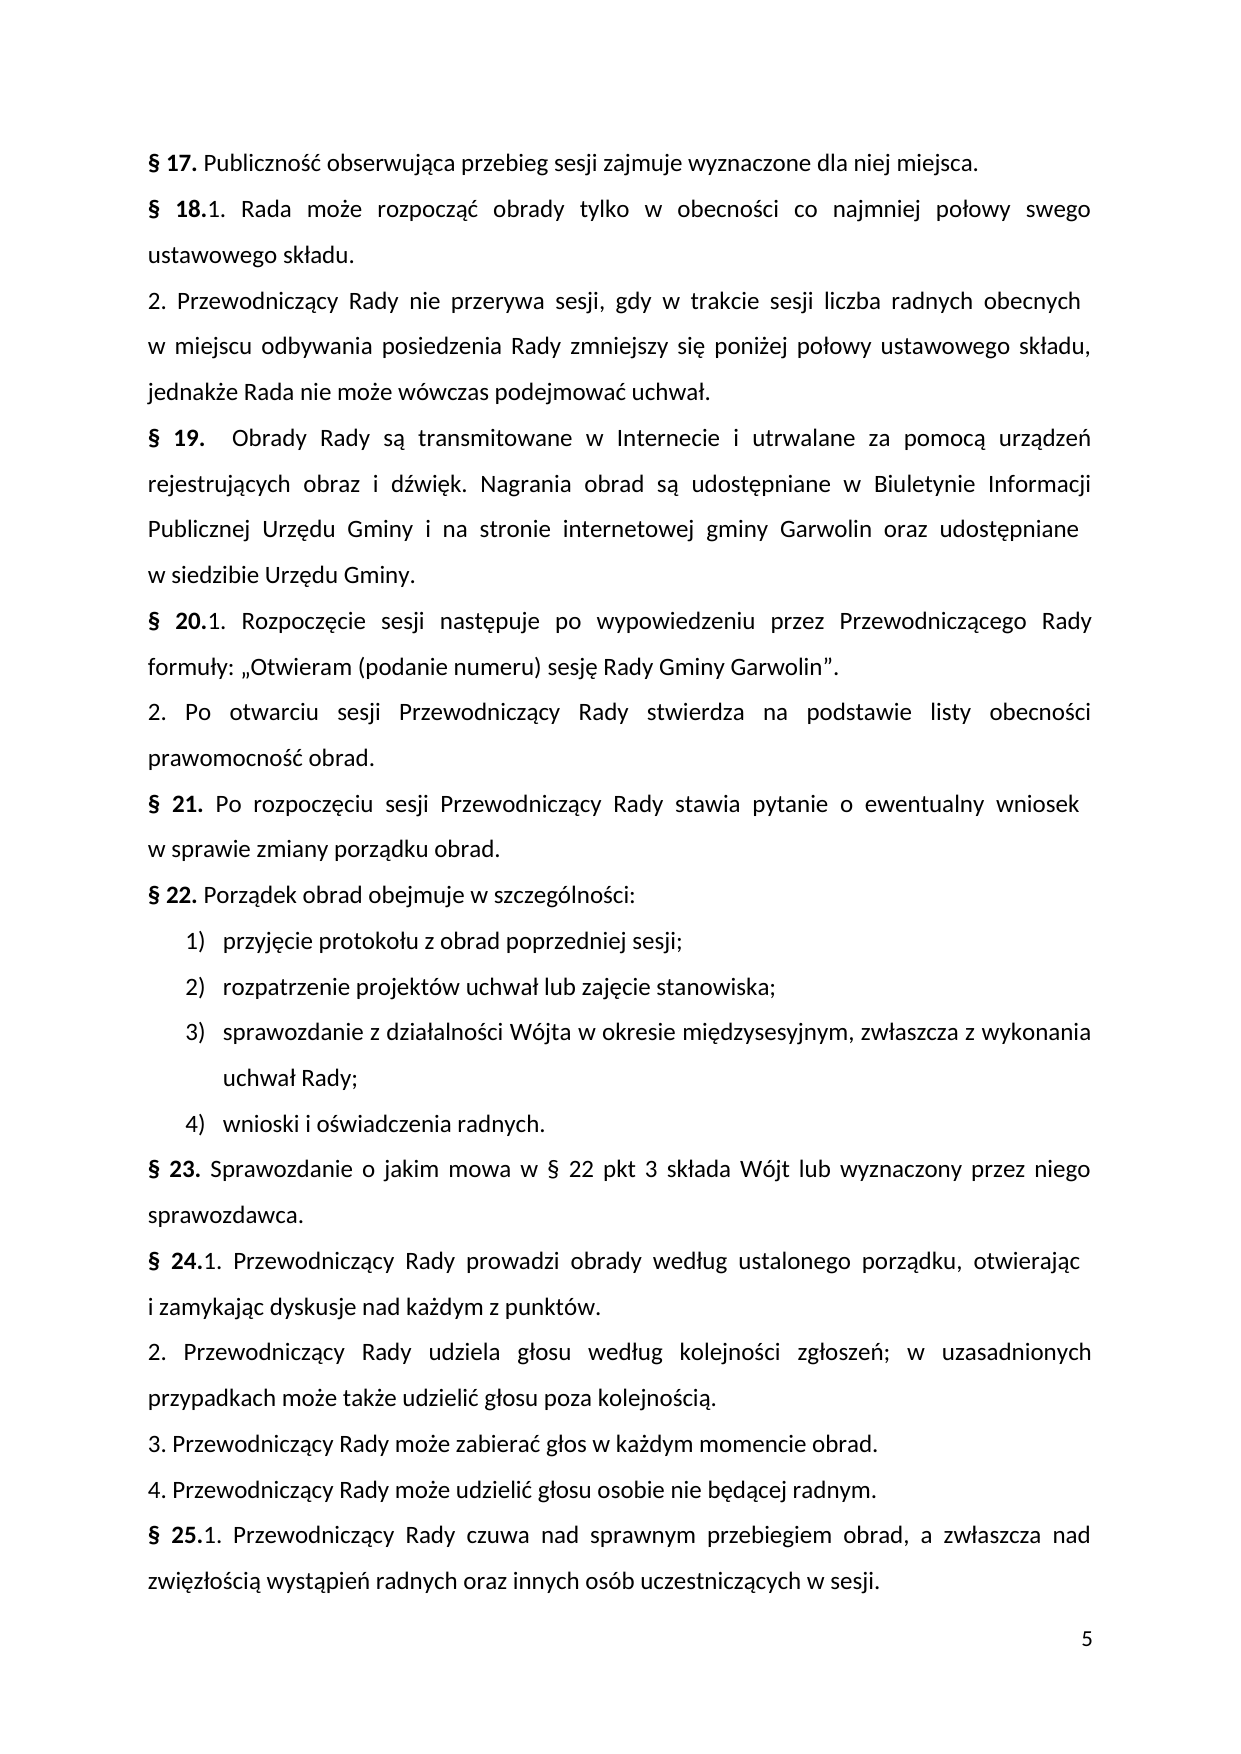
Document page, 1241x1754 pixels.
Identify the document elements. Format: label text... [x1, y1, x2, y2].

text 4. Przewodniczący Rady może udzielić głosu osobie nie będącej radnym. [148, 1474, 1093, 1504]
text § 25.1. Przewodniczący Rady czuwa nad sprawnym przebiegiem obrad, a zwłaszcza nad zwięzłością wystąpień radnych oraz innych osób uczestniczących w sesji. [148, 1519, 1093, 1596]
text § 17. Publiczność obserwująca przebieg sesji zajmuje wyznaczone dla niej miejsca. [148, 148, 1093, 178]
list rozpatrzenie projektów uchwał lub zajęcie stanowiska; [185, 971, 1093, 1001]
text 2. Przewodniczący Rady udziela głosu według kolejności zgłoszeń; w uzasadnionych przypadkach może także udzielić głosu poza kolejnością. [148, 1337, 1093, 1413]
text § 21. Po rozpoczęciu sesji Przewodniczący Rady stawia pytanie o ewentualny wniosek w sprawie zmiany porządku obrad. [148, 788, 1093, 864]
text § 19. Obrady Rady są transmitowane w Internecie i utrwalane za pomocą urządzeń rejestrujących obraz i dźwięk. Nagrania obrad są udostępniane w Biuletynie Informacji Publicznej Urzędu Gminy i na stronie internetowej gminy Garwolin oraz udostępniane w siedzibie Urzędu Gminy. [148, 422, 1093, 590]
text § 24.1. Przewodniczący Rady prowadzi obrady według ustalonego porządku, otwierając i zamykając dyskusje nad każdym z punktów. [148, 1245, 1093, 1321]
list wnioski i oświadczenia radnych. [185, 1108, 1093, 1138]
list sprawozdanie z działalności Wójta w okresie międzysesyjnym, zwłaszcza z wykonania uchwał Rady; [185, 1016, 1093, 1093]
text § 23. Sprawozdanie o jakim mowa w § 22 pkt 3 składa Wójt lub wyznaczony przez niego sprawozdawca. [148, 1154, 1093, 1230]
text § 18.1. Rada może rozpocząć obrady tylko w obecności co najmniej połowy swego ustawowego składu. [148, 193, 1093, 269]
text § 20.1. Rozpoczęcie sesji następuje po wypowiedzeniu przez Przewodniczącego Rady formuły: „Otwieram (podanie numeru) sesję Rady Gminy Garwolin”. [148, 605, 1093, 681]
text § 22. Porządek obrad obejmuje w szczególności: [148, 879, 1093, 910]
text 2. Po otwarciu sesji Przewodniczący Rady stwierdza na podstawie listy obecności prawomocność obrad. [148, 696, 1093, 773]
text 2. Przewodniczący Rady nie przerywa sesji, gdy w trakcie sesji liczba radnych obecnych w miejscu odbywania posiedzenia Rady zmniejszy się poniżej połowy ustawowego składu, jednakże Rada nie może wówczas podejmować uchwał. [148, 285, 1093, 407]
list przyjęcie protokołu z obrad poprzedniej sesji; [185, 925, 1093, 956]
text 3. Przewodniczący Rady może zabierać głos w każdym momencie obrad. [148, 1428, 1093, 1458]
